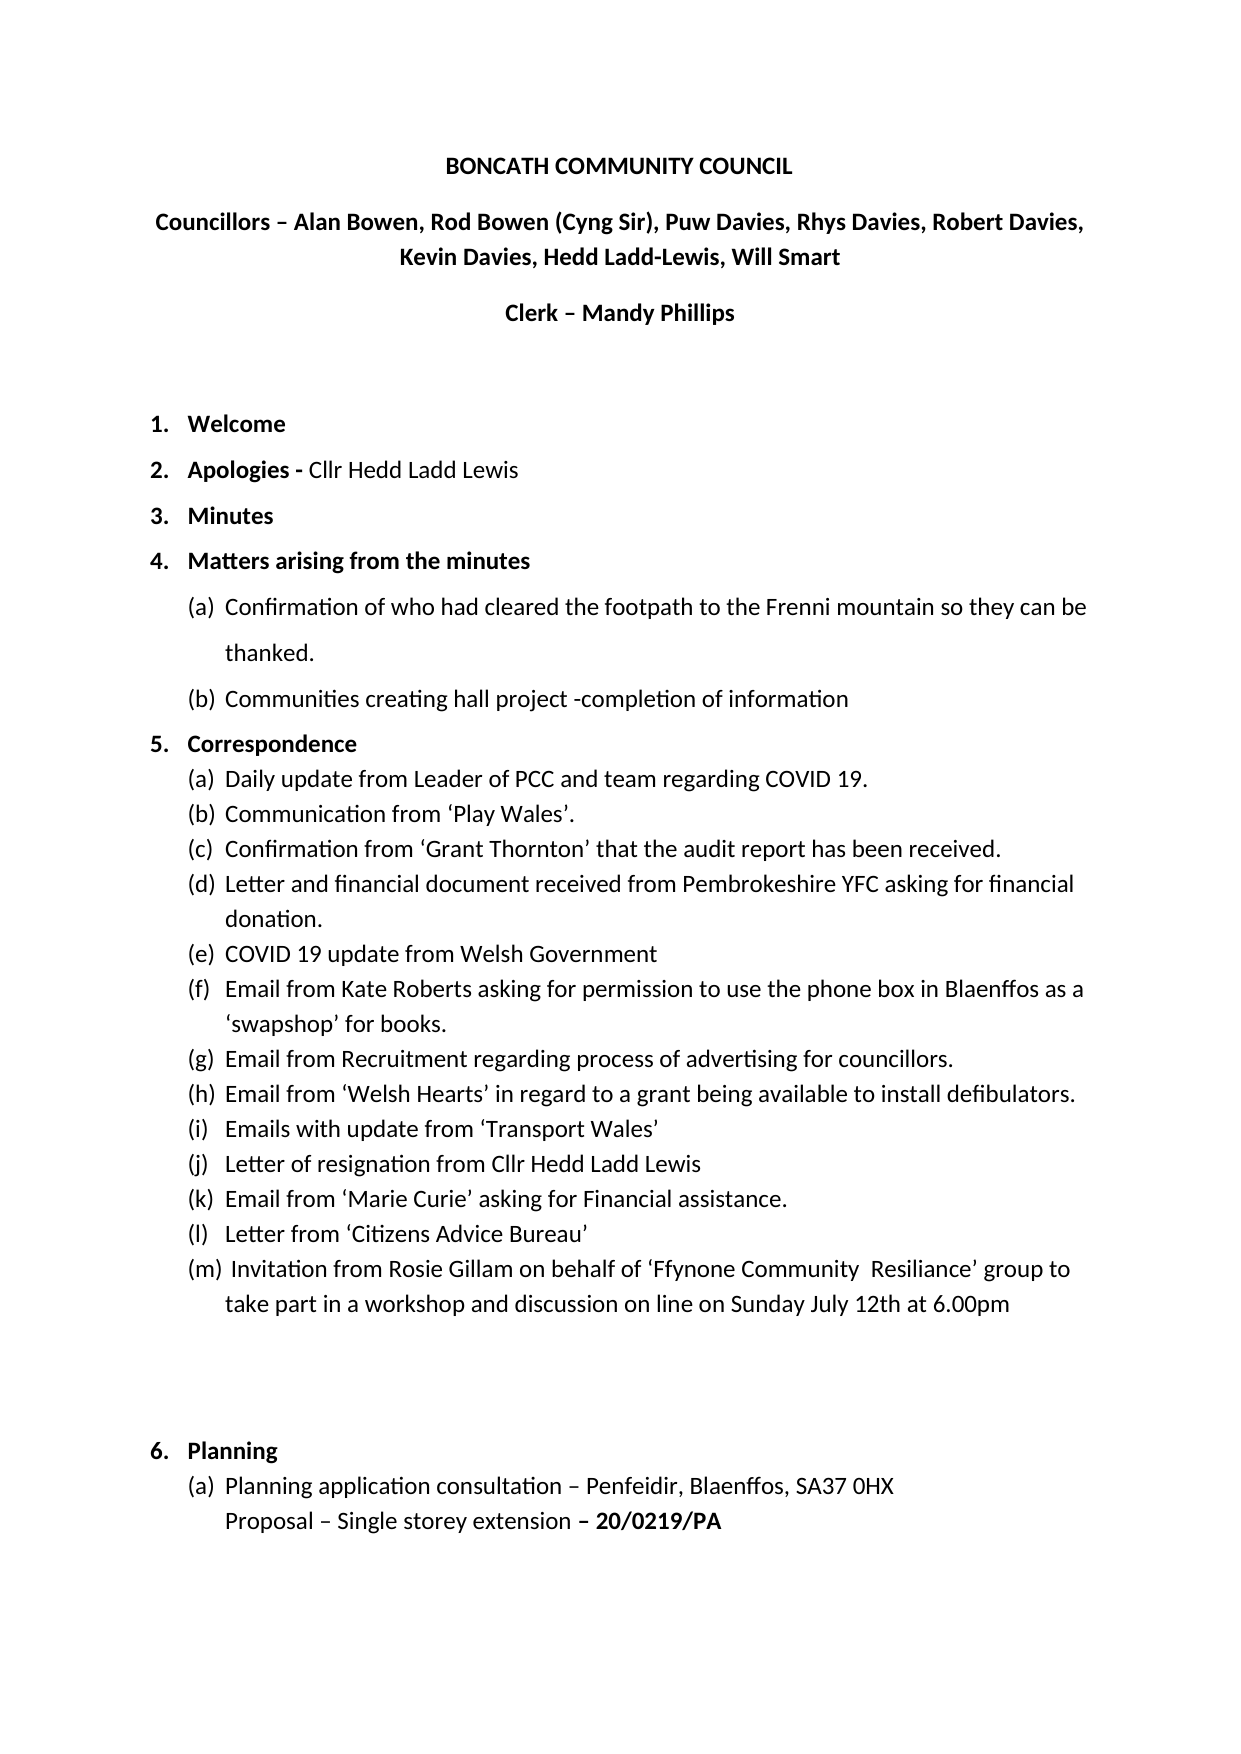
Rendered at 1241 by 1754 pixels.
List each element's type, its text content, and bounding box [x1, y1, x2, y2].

text Councillors – Alan Bowen, Rod Bowen (Cyng Sir), Puw Davies, Rhys Davies, Robert Davies, Kevin Davies, Hedd Ladd-Lewis, Will Smart [150, 206, 1090, 271]
text Clerk – Mandy Phillips [150, 297, 1090, 327]
list Apologies - Cllr Hedd Ladd Lewis [150, 454, 1090, 484]
list Confirmation from ‘Grant Thornton’ that the audit report has been received. [187, 833, 1090, 864]
list Letter and financial document received from Pembrokeshire YFC asking for financial donation. [187, 868, 1090, 934]
list Minutes [150, 500, 1090, 530]
list Email from ‘Marie Curie’ asking for Financial assistance. [187, 1183, 1090, 1214]
list Proposal – Single storey extension – 20/0219/PA [225, 1505, 1090, 1536]
list Communities creating hall project -completion of information [187, 683, 1090, 713]
list Emails with update from ‘Transport Wales’ [187, 1113, 1090, 1144]
list COVID 19 update from Welsh Government [187, 938, 1090, 969]
list Email from ‘Welsh Hearts’ in regard to a grant being available to install defibulators. [187, 1078, 1090, 1109]
text BONCATH COMMUNITY COUNCIL [150, 150, 1090, 181]
list Planning [150, 1435, 1090, 1466]
list Communication from ‘Play Wales’. [187, 798, 1090, 829]
list Daily update from Leader of PCC and team regarding COVID 19. [187, 763, 1090, 794]
list Matters arising from the minutes [150, 546, 1090, 576]
list Welcome [150, 408, 1090, 439]
list Invitation from Rosie Gillam on behalf of ‘Ffynone Community Resiliance’ group to take part in a workshop and discussion on line on Sunday July 12th at 6.00pm [187, 1253, 1090, 1319]
list Letter of resignation from Cllr Hedd Ladd Lewis [187, 1148, 1090, 1179]
list Correspondence [150, 728, 1090, 759]
list Email from Kate Roberts asking for permission to use the phone box in Blaenffos as a ‘swapshop’ for books. [187, 973, 1090, 1039]
list Email from Recruitment regarding process of advertising for councillors. [187, 1043, 1090, 1074]
list Letter from ‘Citizens Advice Bureau’ [187, 1218, 1090, 1249]
list Confirmation of who had cleared the footpath to the Frenni mountain so they can be thanked. [187, 591, 1090, 667]
list Planning application consultation – Penfeidir, Blaenffos, SA37 0HX [187, 1470, 1090, 1501]
